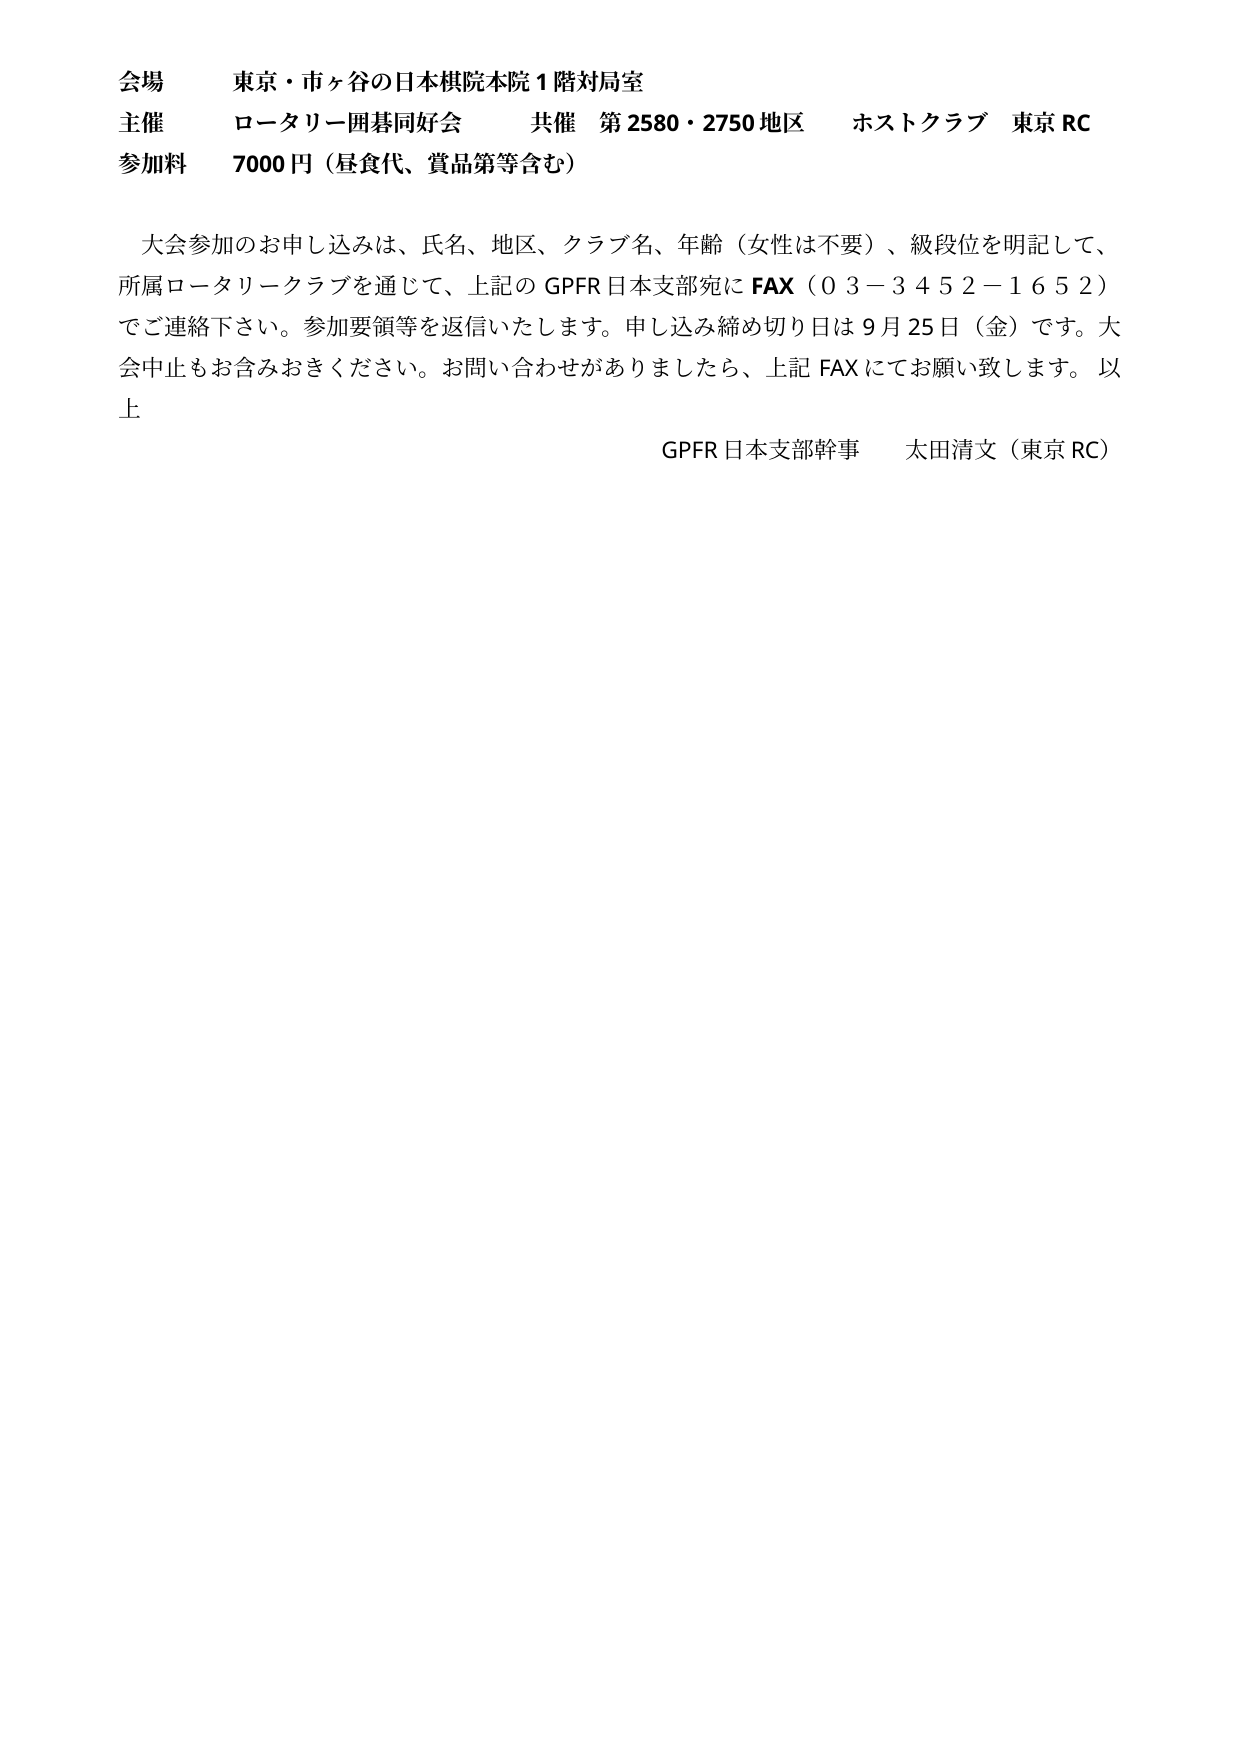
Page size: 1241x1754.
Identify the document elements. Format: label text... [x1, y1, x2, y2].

text GPFR日本支部幹事 太田清文（東京RC） [118, 428, 1122, 469]
text 主催 ロータリー囲碁同好会 共催 第2580・2750地区 ホストクラブ 東京RC [118, 101, 1122, 142]
text 参加料 7000円（昼食代、賞品第等含む） [118, 142, 1122, 183]
text 大会参加のお申し込みは、氏名、地区、クラブ名、年齢（女性は不要）、級段位を明記して、所属ロータリークラブを通じて、上記のGPFR日本支部宛にFAX（０３－３４５２－１６５２）でご連絡下さい。参加要領等を返信いたします。申し込み締め切り日は9月25日（金）です。大会中止もお含みおきください。お問い合わせがありましたら、上記FAXにてお願い致します。 以上 [118, 224, 1122, 428]
text 会場 東京・市ヶ谷の日本棋院本院1階対局室 [118, 60, 1122, 101]
